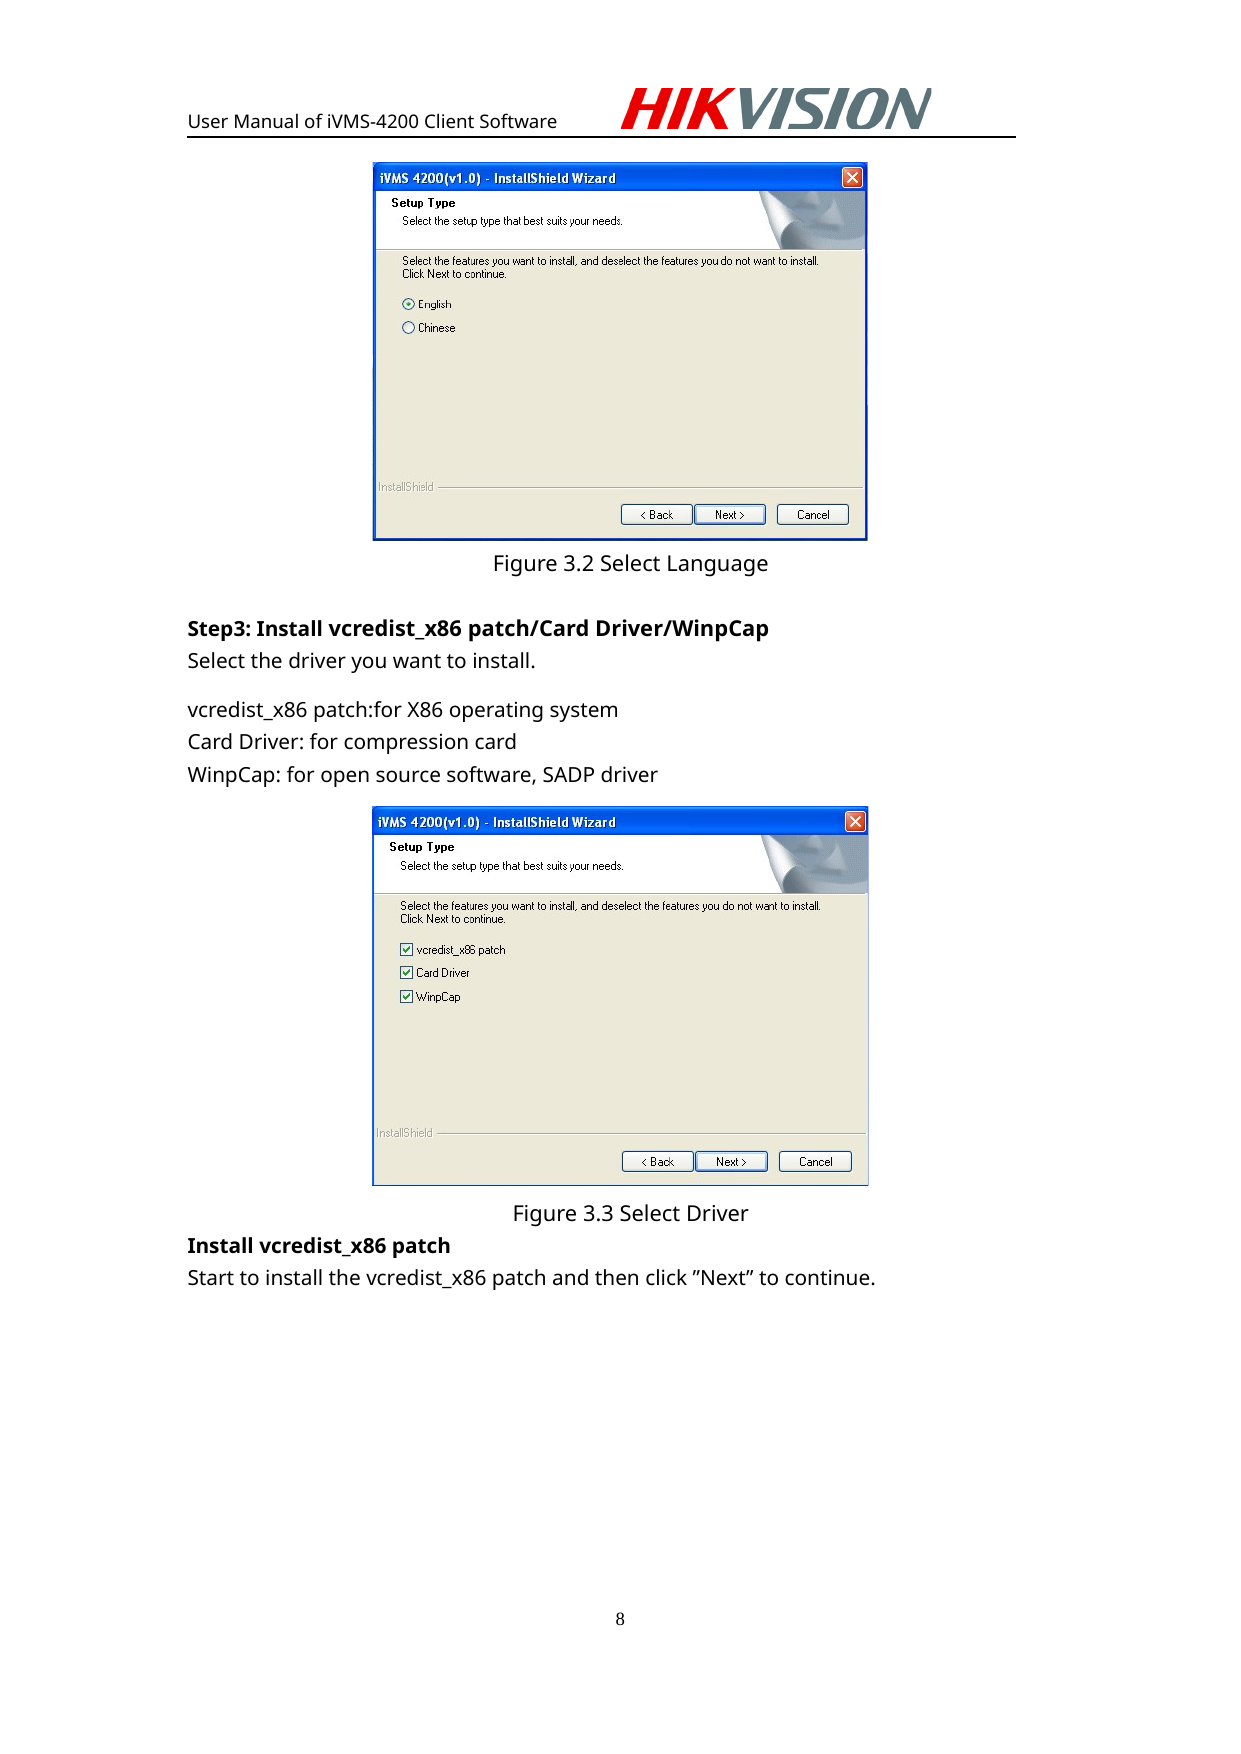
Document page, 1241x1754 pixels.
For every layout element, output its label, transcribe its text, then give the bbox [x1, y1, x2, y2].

text Step3: Install vcredist_x86 patch/Card Driver/WinpCap [187, 612, 1053, 644]
text Select the driver you want to install. [187, 644, 1053, 677]
picture [372, 806, 869, 1186]
text Install vcredist_x86 patch [187, 1229, 1053, 1262]
text WinpCap: for open source software, SADP driver [187, 758, 1053, 790]
text Card Driver: for compression card [187, 725, 1053, 758]
text Figure 3.2 Select Language [208, 547, 1053, 579]
text vcredist_x86 patch:for X86 operating system [187, 693, 1053, 725]
text Start to install the vcredist_x86 patch and then click ”Next” to continue. [187, 1262, 1053, 1294]
picture [372, 162, 868, 541]
text Figure 3.3 Select Driver [208, 1197, 1053, 1229]
